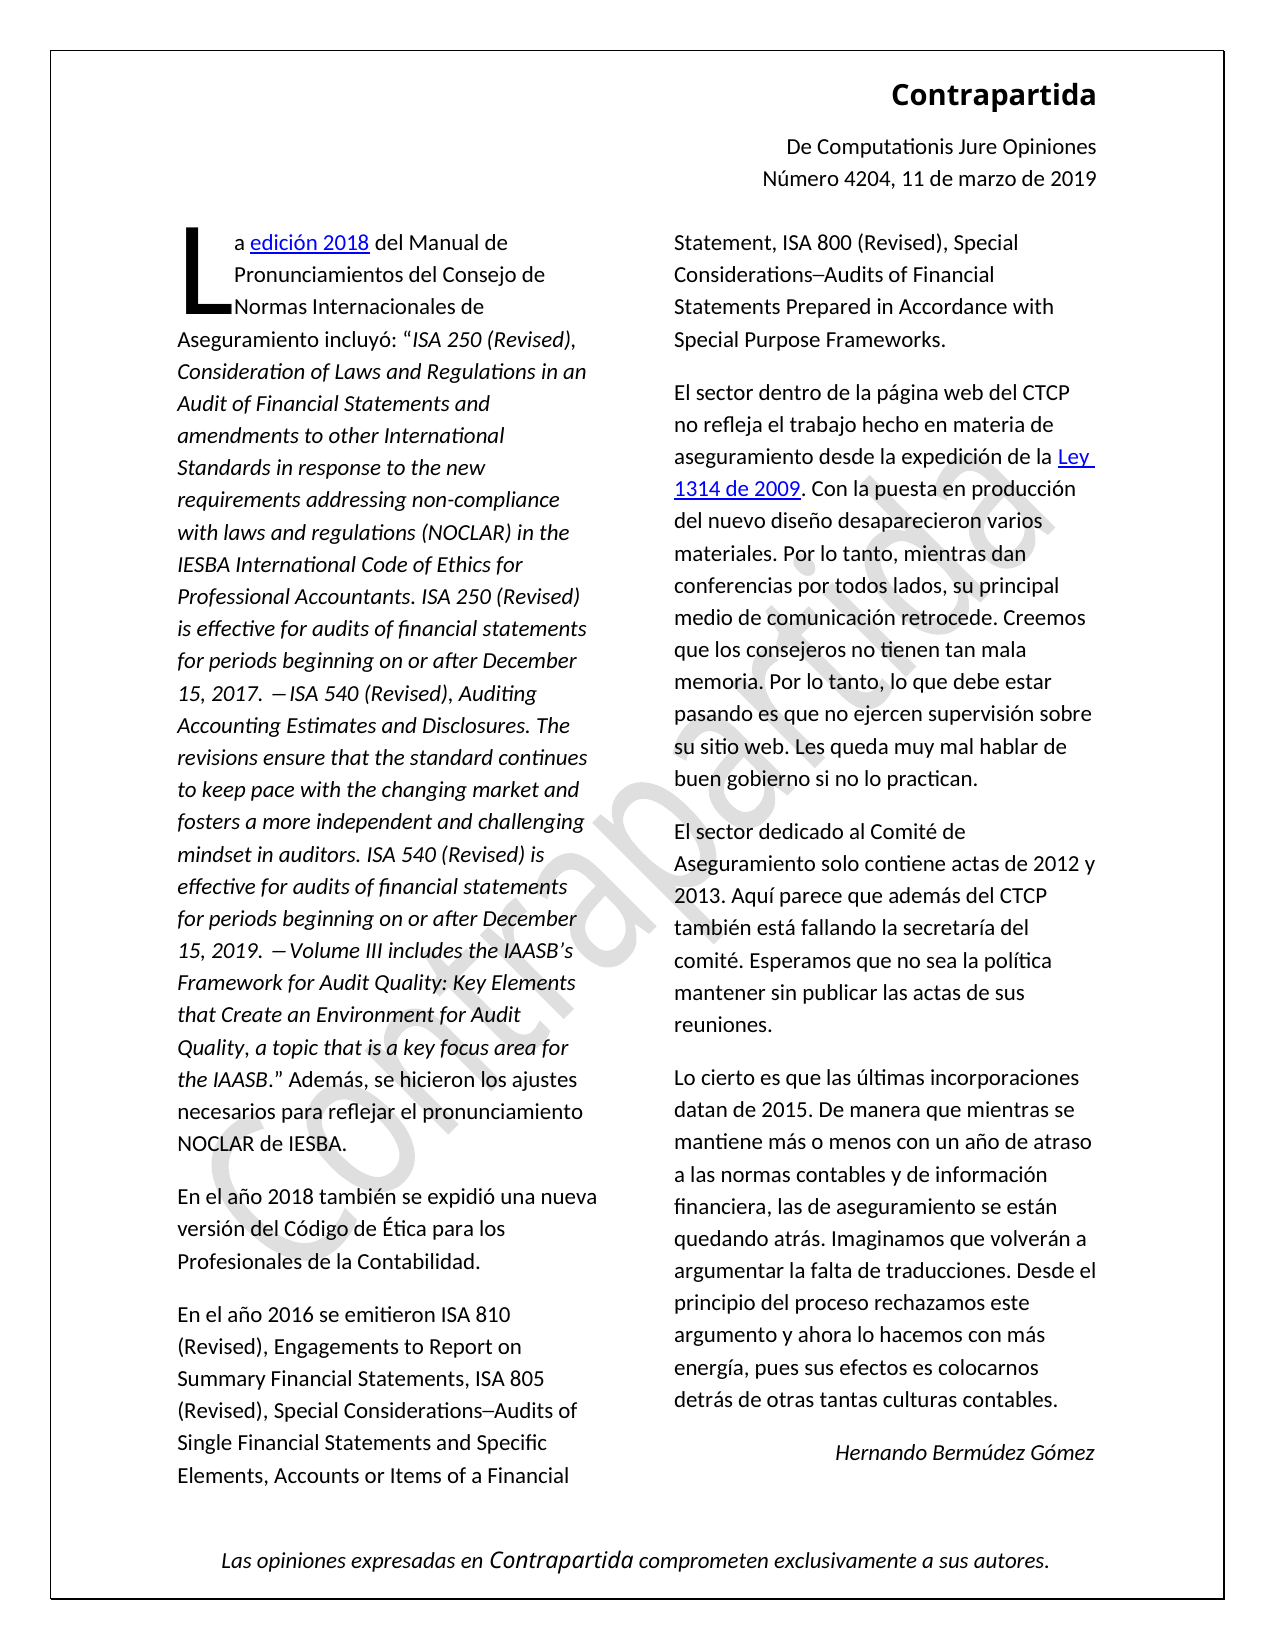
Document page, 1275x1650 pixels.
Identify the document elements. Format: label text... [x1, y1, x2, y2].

text a edición 2018 del Manual de Pronunciamientos del Consejo de Normas Internacionales de Aseguramiento incluyó: “ISA 250 (Revised), Consideration of Laws and Regulations in an Audit of Financial Statements and amendments to other International Standards in response to the new requirements addressing non-compliance with laws and regulations (NOCLAR) in the IESBA International Code of Ethics for Professional Accountants. ISA 250 (Revised) is effective for audits of financial statements for periods beginning on or after December 15, 2017. ―ISA 540 (Revised), Auditing Accounting Estimates and Disclosures. The revisions ensure that the standard continues to keep pace with the changing market and fosters a more independent and challenging mindset in auditors. ISA 540 (Revised) is effective for audits of financial statements for periods beginning on or after December 15, 2019. ―Volume III includes the IAASB’s Framework for Audit Quality: Key Elements that Create an Environment for Audit Quality, a topic that is a key focus area for the IAASB.” Además, se hicieron los ajustes necesarios para reflejar el pronunciamiento NOCLAR de IESBA. [177, 228, 600, 1157]
text En el año 2018 también se expidió una nueva versión del Código de Ética para los Profesionales de la Contabilidad. [177, 1182, 600, 1275]
text El sector dedicado al Comité de Aseguramiento solo contiene actas de 2012 y 2013. Aquí parece que además del CTCP también está fallando la secretaría del comité. Esperamos que no sea la política mantener sin publicar las actas de sus reuniones. [674, 817, 1097, 1038]
text En el año 2016 se emitieron ISA 810 (Revised), Engagements to Report on Summary Financial Statements, ISA 805 (Revised), Special Considerations─Audits of Single Financial Statements and Specific Elements, Accounts or Items of a Financial Statement, ISA 800 (Revised), Special Considerations─Audits of Financial Statements Prepared in Accordance with Special Purpose Frameworks. [674, 228, 1097, 353]
text En el año 2016 se emitieron ISA 810 (Revised), Engagements to Report on Summary Financial Statements, ISA 805 (Revised), Special Considerations─Audits of Single Financial Statements and Specific Elements, Accounts or Items of a Financial Statement, ISA 800 (Revised), Special Considerations─Audits of Financial Statements Prepared in Accordance with Special Purpose Frameworks. [177, 1300, 600, 1489]
text Lo cierto es que las últimas incorporaciones datan de 2015. De manera que mientras se mantiene más o menos con un año de atraso a las normas contables y de información financiera, las de aseguramiento se están quedando atrás. Imaginamos que volverán a argumentar la falta de traducciones. Desde el principio del proceso rechazamos este argumento y ahora lo hacemos con más energía, pues sus efectos es colocarnos detrás de otras tantas culturas contables. [674, 1063, 1097, 1413]
text El sector dentro de la página web del CTCP no refleja el trabajo hecho en materia de aseguramiento desde la expedición de la Ley 1314 de 2009. Con la puesta en producción del nuevo diseño desaparecieron varios materiales. Por lo tanto, mientras dan conferencias por todos lados, su principal medio de comunicación retrocede. Creemos que los consejeros no tienen tan mala memoria. Por lo tanto, lo que debe estar pasando es que no ejercen supervisión sobre su sitio web. Les queda muy mal hablar de buen gobierno si no lo practican. [674, 378, 1097, 792]
text Hernando Bermúdez Gómez [674, 1438, 1097, 1466]
